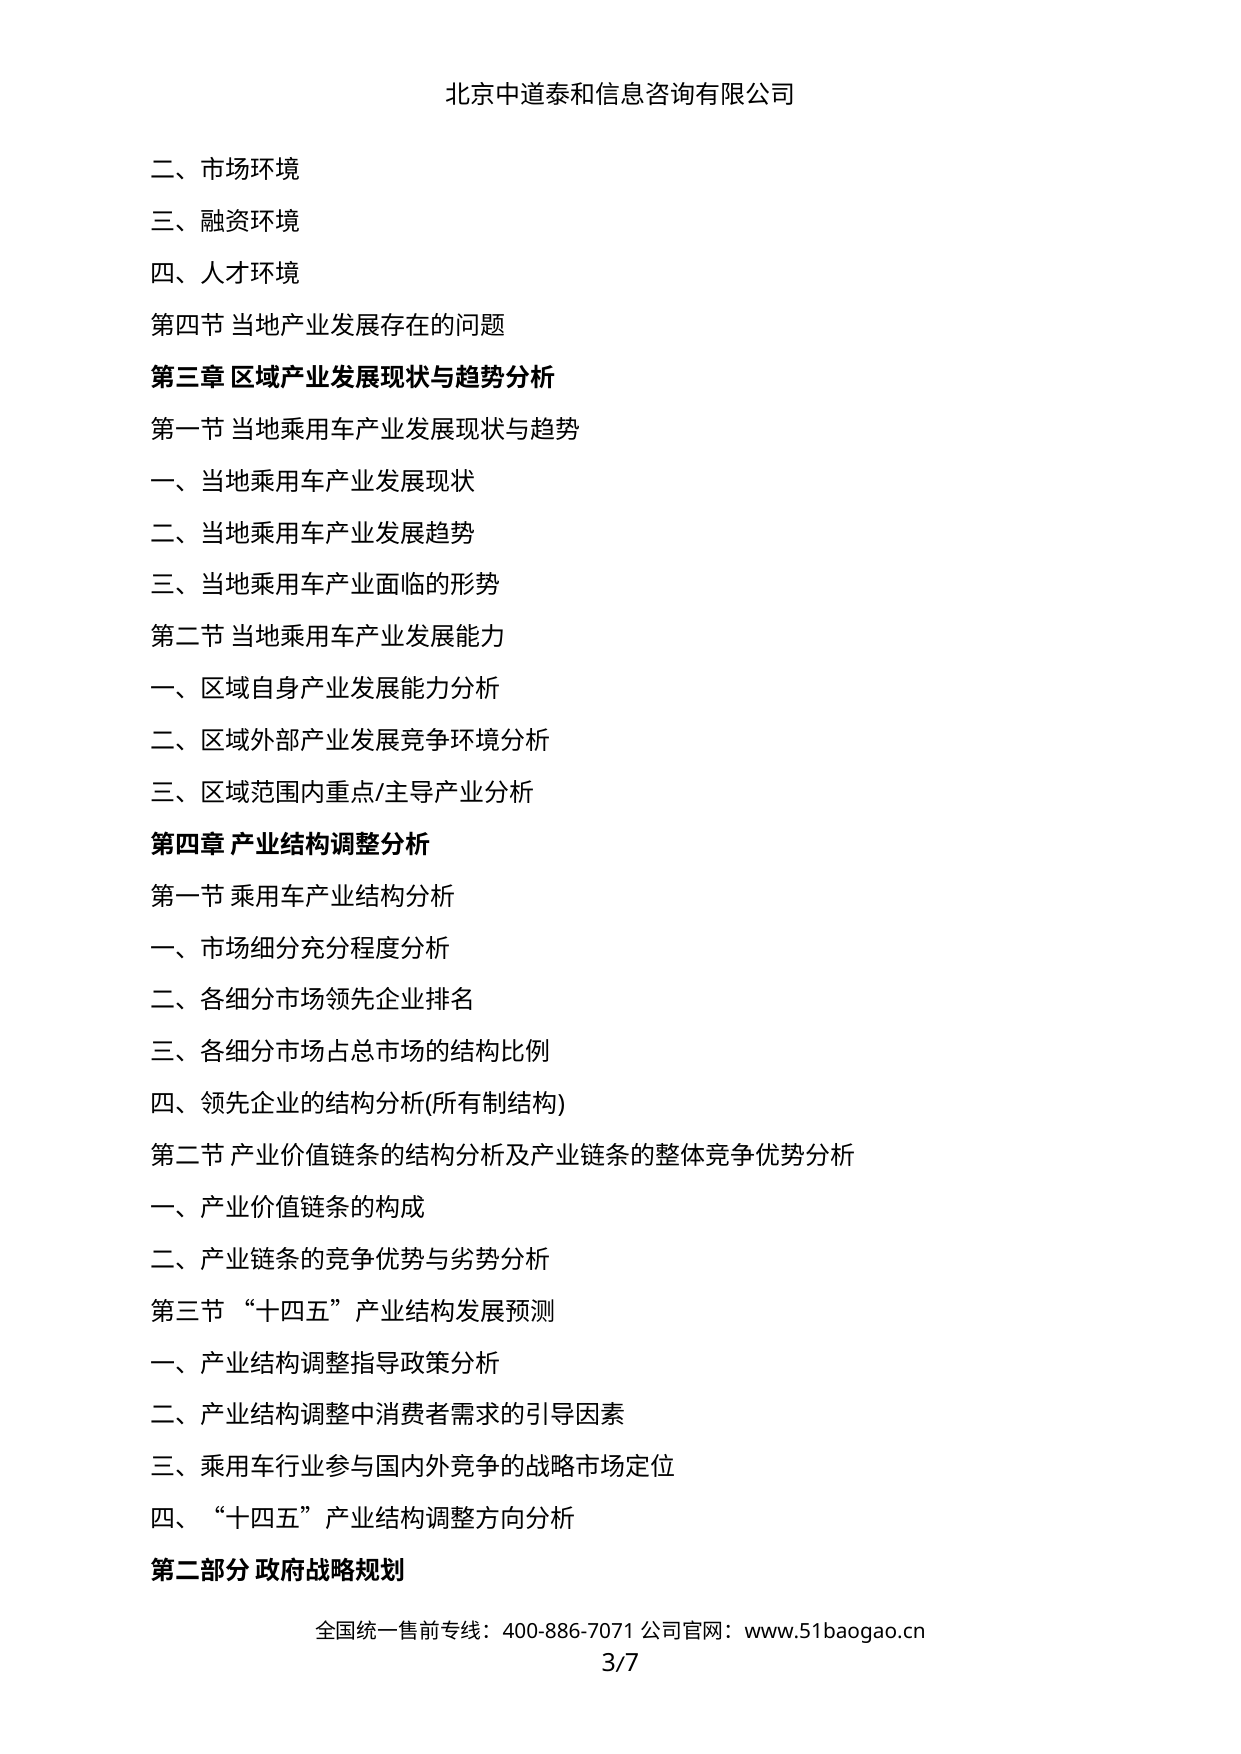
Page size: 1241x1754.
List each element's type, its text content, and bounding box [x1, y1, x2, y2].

text 第三章 区域产业发展现状与趋势分析 [150, 357, 1090, 394]
text 二、各细分市场领先企业排名 [150, 980, 1090, 1016]
text 一、产业价值链条的构成 [150, 1187, 1090, 1224]
text 一、市场细分充分程度分析 [150, 928, 1090, 964]
text 三、各细分市场占总市场的结构比例 [150, 1032, 1090, 1068]
text 第一节 当地乘用车产业发展现状与趋势 [150, 409, 1090, 446]
text 三、区域范围内重点/主导产业分析 [150, 772, 1090, 809]
text 第三节 “十四五”产业结构发展预测 [150, 1291, 1090, 1327]
text 四、人才环境 [150, 254, 1090, 290]
text 第四节 当地产业发展存在的问题 [150, 306, 1090, 342]
text 第四章 产业结构调整分析 [150, 824, 1090, 861]
text 二、当地乘用车产业发展趋势 [150, 513, 1090, 549]
text 第二部分 政府战略规划 [150, 1551, 1090, 1587]
text 二、市场环境 [150, 150, 1090, 186]
text 三、当地乘用车产业面临的形势 [150, 565, 1090, 601]
text 一、区域自身产业发展能力分析 [150, 669, 1090, 705]
text 二、产业结构调整中消费者需求的引导因素 [150, 1395, 1090, 1431]
text 四、领先企业的结构分析(所有制结构) [150, 1084, 1090, 1120]
text 第二节 当地乘用车产业发展能力 [150, 617, 1090, 653]
text 四、“十四五”产业结构调整方向分析 [150, 1499, 1090, 1535]
text 二、产业链条的竞争优势与劣势分析 [150, 1239, 1090, 1276]
text 一、产业结构调整指导政策分析 [150, 1343, 1090, 1379]
text 一、当地乘用车产业发展现状 [150, 461, 1090, 497]
text 二、区域外部产业发展竞争环境分析 [150, 721, 1090, 757]
text 三、融资环境 [150, 202, 1090, 238]
text 三、乘用车行业参与国内外竞争的战略市场定位 [150, 1447, 1090, 1483]
text 第二节 产业价值链条的结构分析及产业链条的整体竞争优势分析 [150, 1136, 1090, 1172]
text 第一节 乘用车产业结构分析 [150, 876, 1090, 912]
